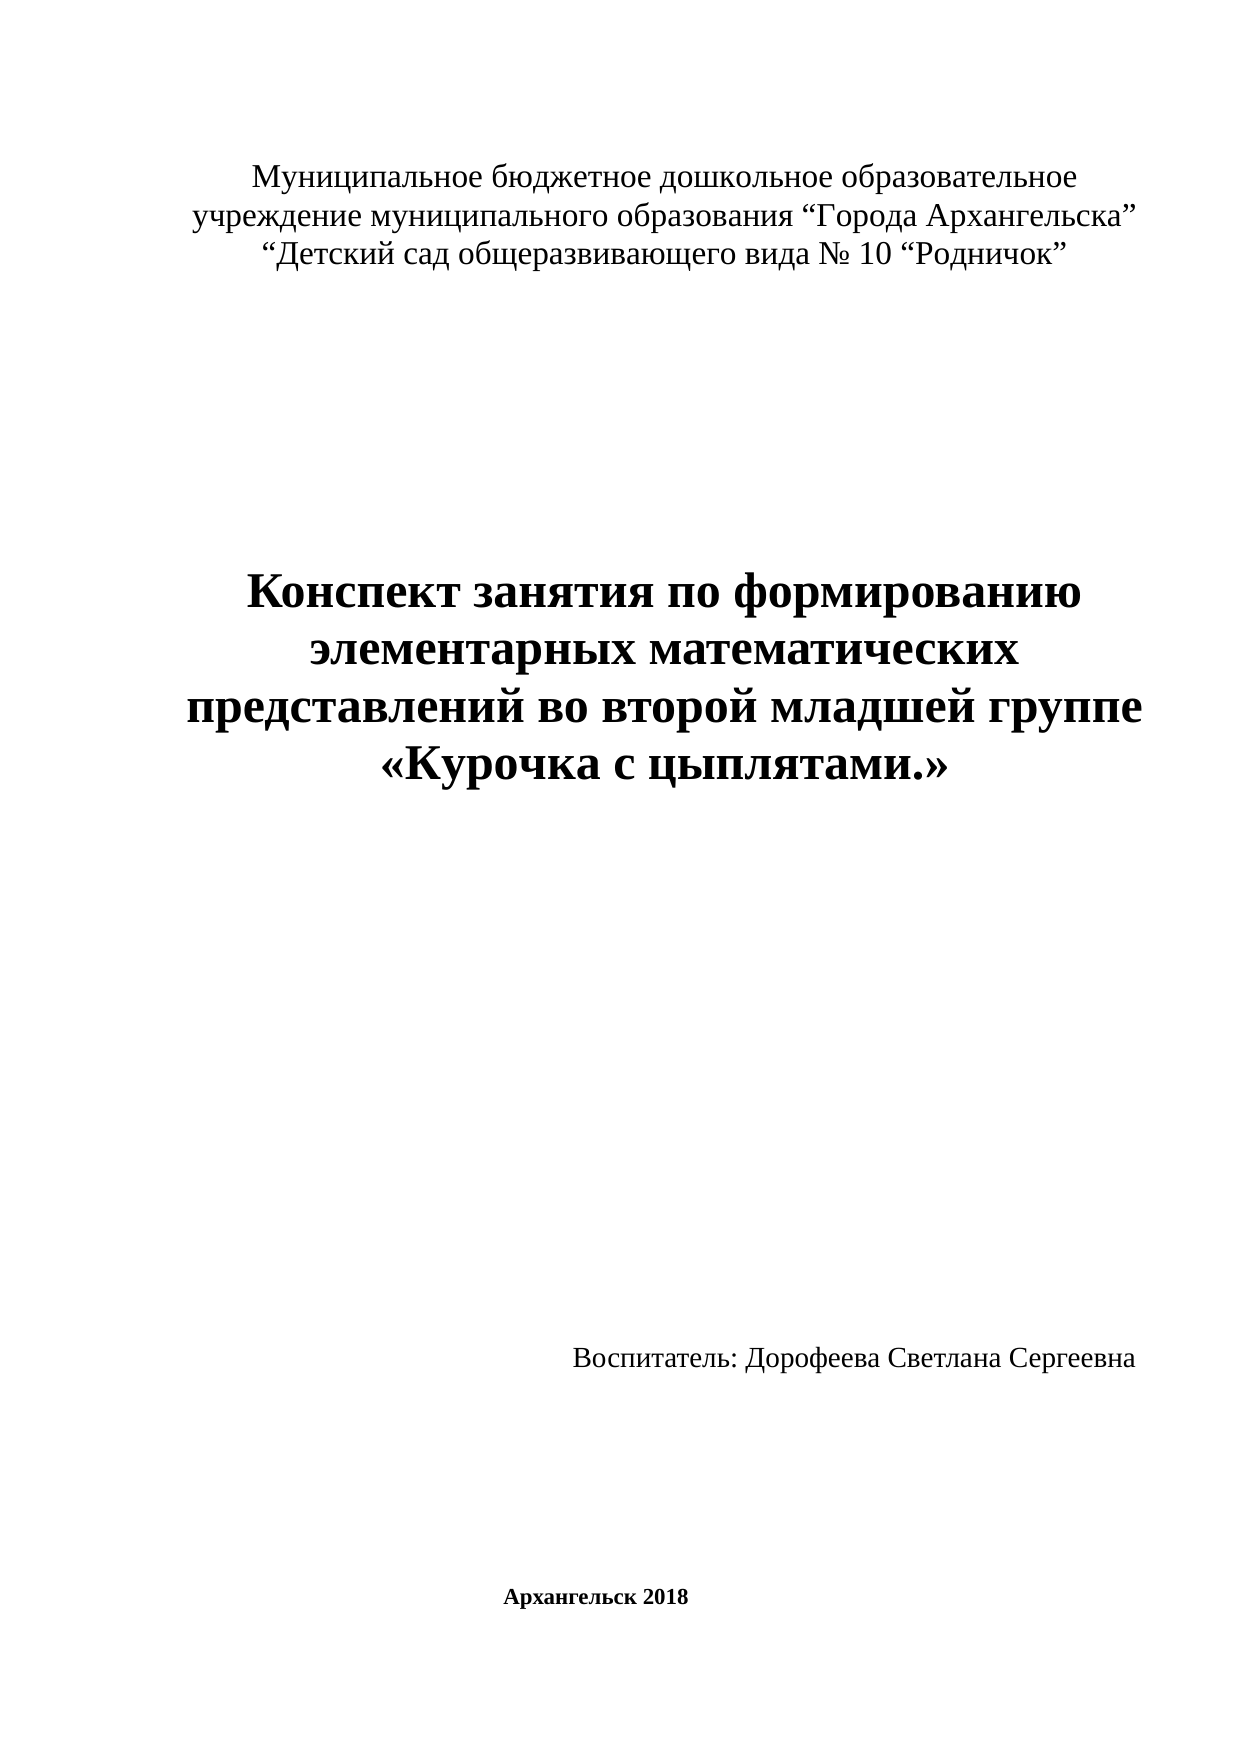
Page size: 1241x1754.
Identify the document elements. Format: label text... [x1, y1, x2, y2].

text Воспитатель: Дорофеева Светлана Сергеевна [177, 1340, 1152, 1373]
text Муниципальное бюджетное дошкольное образовательное учреждение муниципального образования “Города Архангельска” [177, 156, 1152, 233]
text Архангельск 2018 [177, 1583, 1152, 1609]
text “Детский сад общеразвивающего вида № 10 “Родничок” [177, 233, 1152, 271]
text Конспект занятия по формированию элементарных математических представлений во второй младшей группе «Курочка с цыплятами.» [177, 561, 1152, 791]
